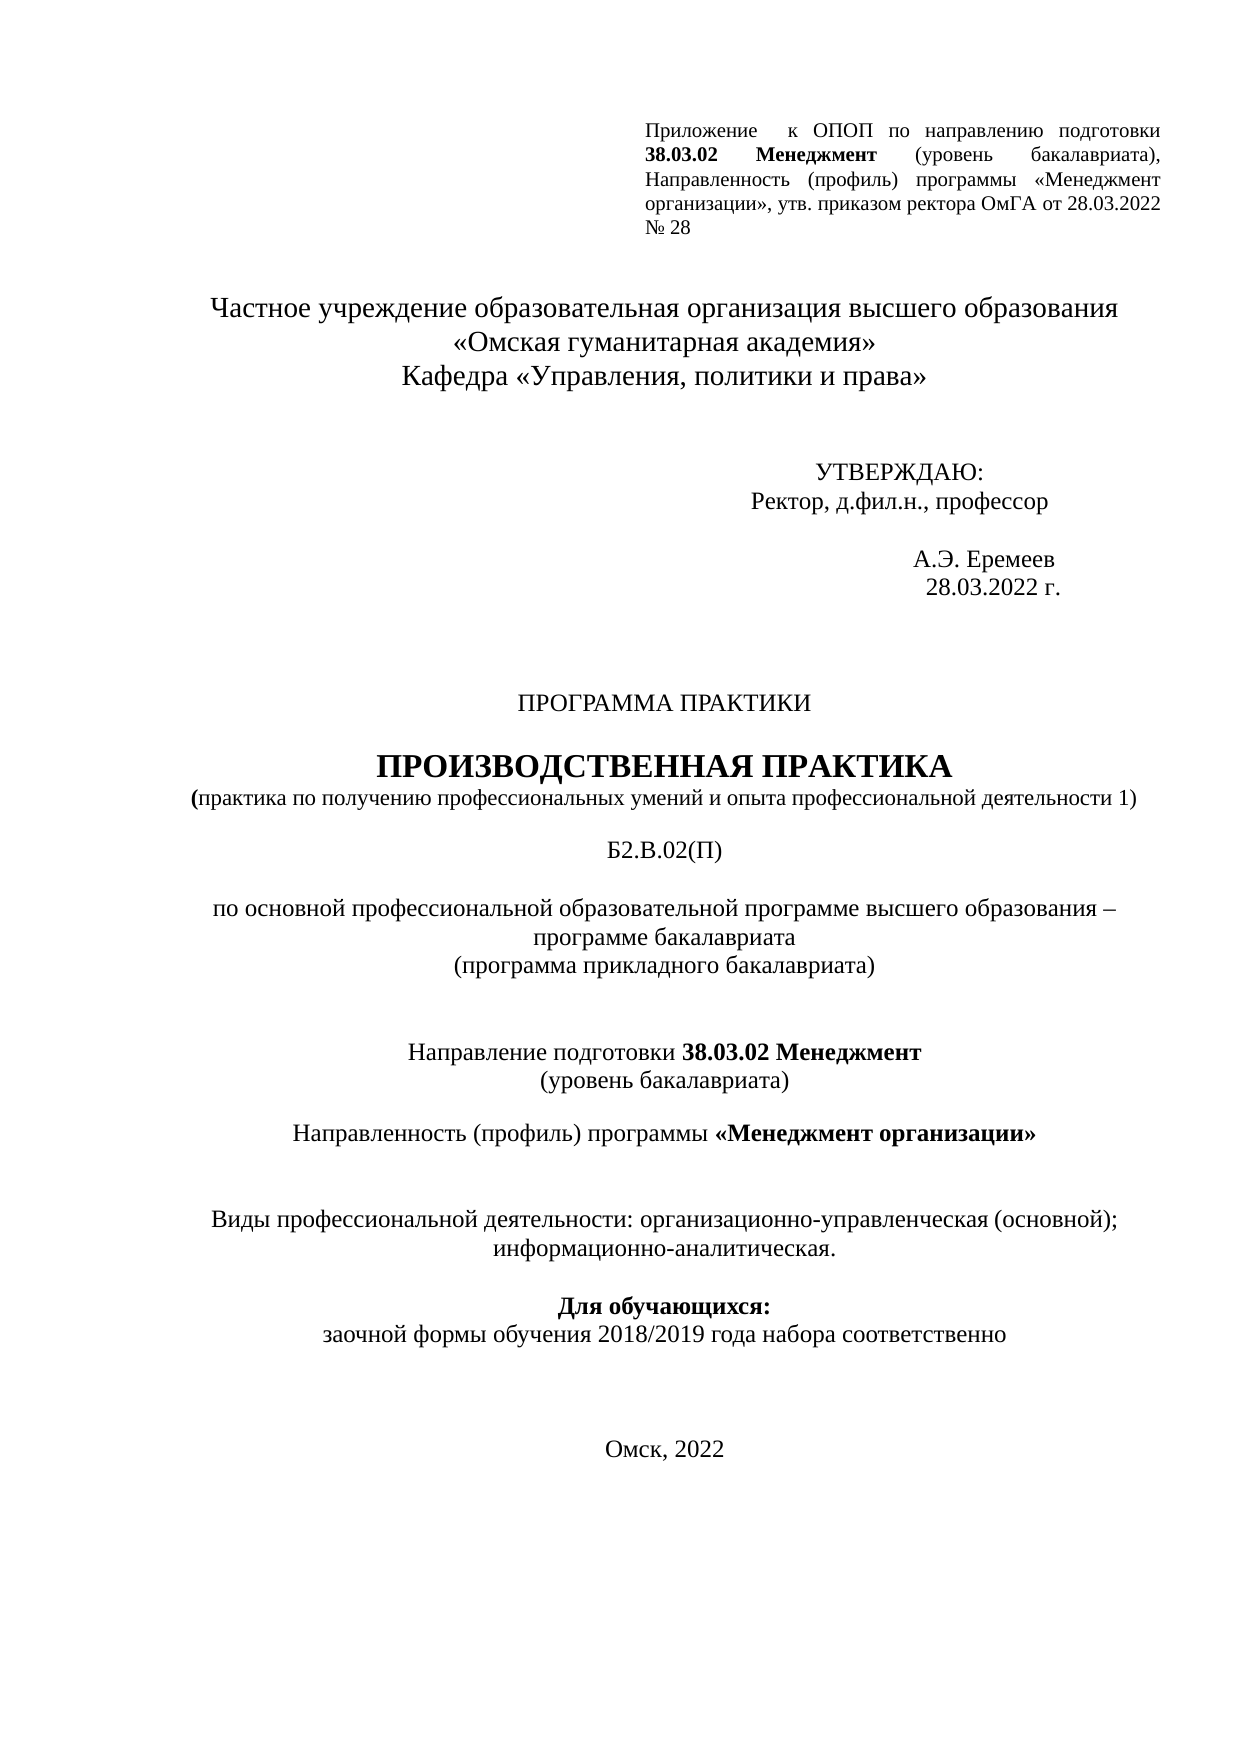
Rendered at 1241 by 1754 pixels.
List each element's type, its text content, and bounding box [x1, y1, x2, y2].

text Направленность (профиль) программы «Менеджмент организации» [177, 1118, 1152, 1147]
text Для обучающихся: [177, 1291, 1152, 1319]
text ПРОИЗВОДСТВЕННАЯ ПРАКТИКА [177, 746, 1152, 784]
text Частное учреждение образовательная организация высшего образования [177, 291, 1152, 324]
text (программа прикладного бакалавриата) [177, 951, 1152, 979]
text по основной профессиональной образовательной программе высшего образования – [177, 893, 1152, 922]
text (уровень бакалавриата) [177, 1066, 1152, 1118]
text заочной формы обучения 2018/2019 года набора соответственно [177, 1319, 1152, 1348]
text ПРОГРАММА ПРАКТИКИ [177, 688, 1152, 717]
text Б2.В.02(П) [177, 836, 1152, 864]
text программе бакалавриата [177, 922, 1152, 951]
text (практика по получению профессиональных умений и опыта профессиональной деятельности 1) [177, 784, 1152, 811]
text «Омская гуманитарная академия» [177, 324, 1152, 358]
text Омск, 2022 [177, 1434, 1152, 1463]
text Виды профессиональной деятельности: организационно-управленческая (основной); информационно-аналитическая. [177, 1204, 1152, 1262]
text Кафедра «Управления, политики и права» [177, 358, 1152, 391]
text Направление подготовки 38.03.02 Менеджмент [177, 1037, 1152, 1066]
